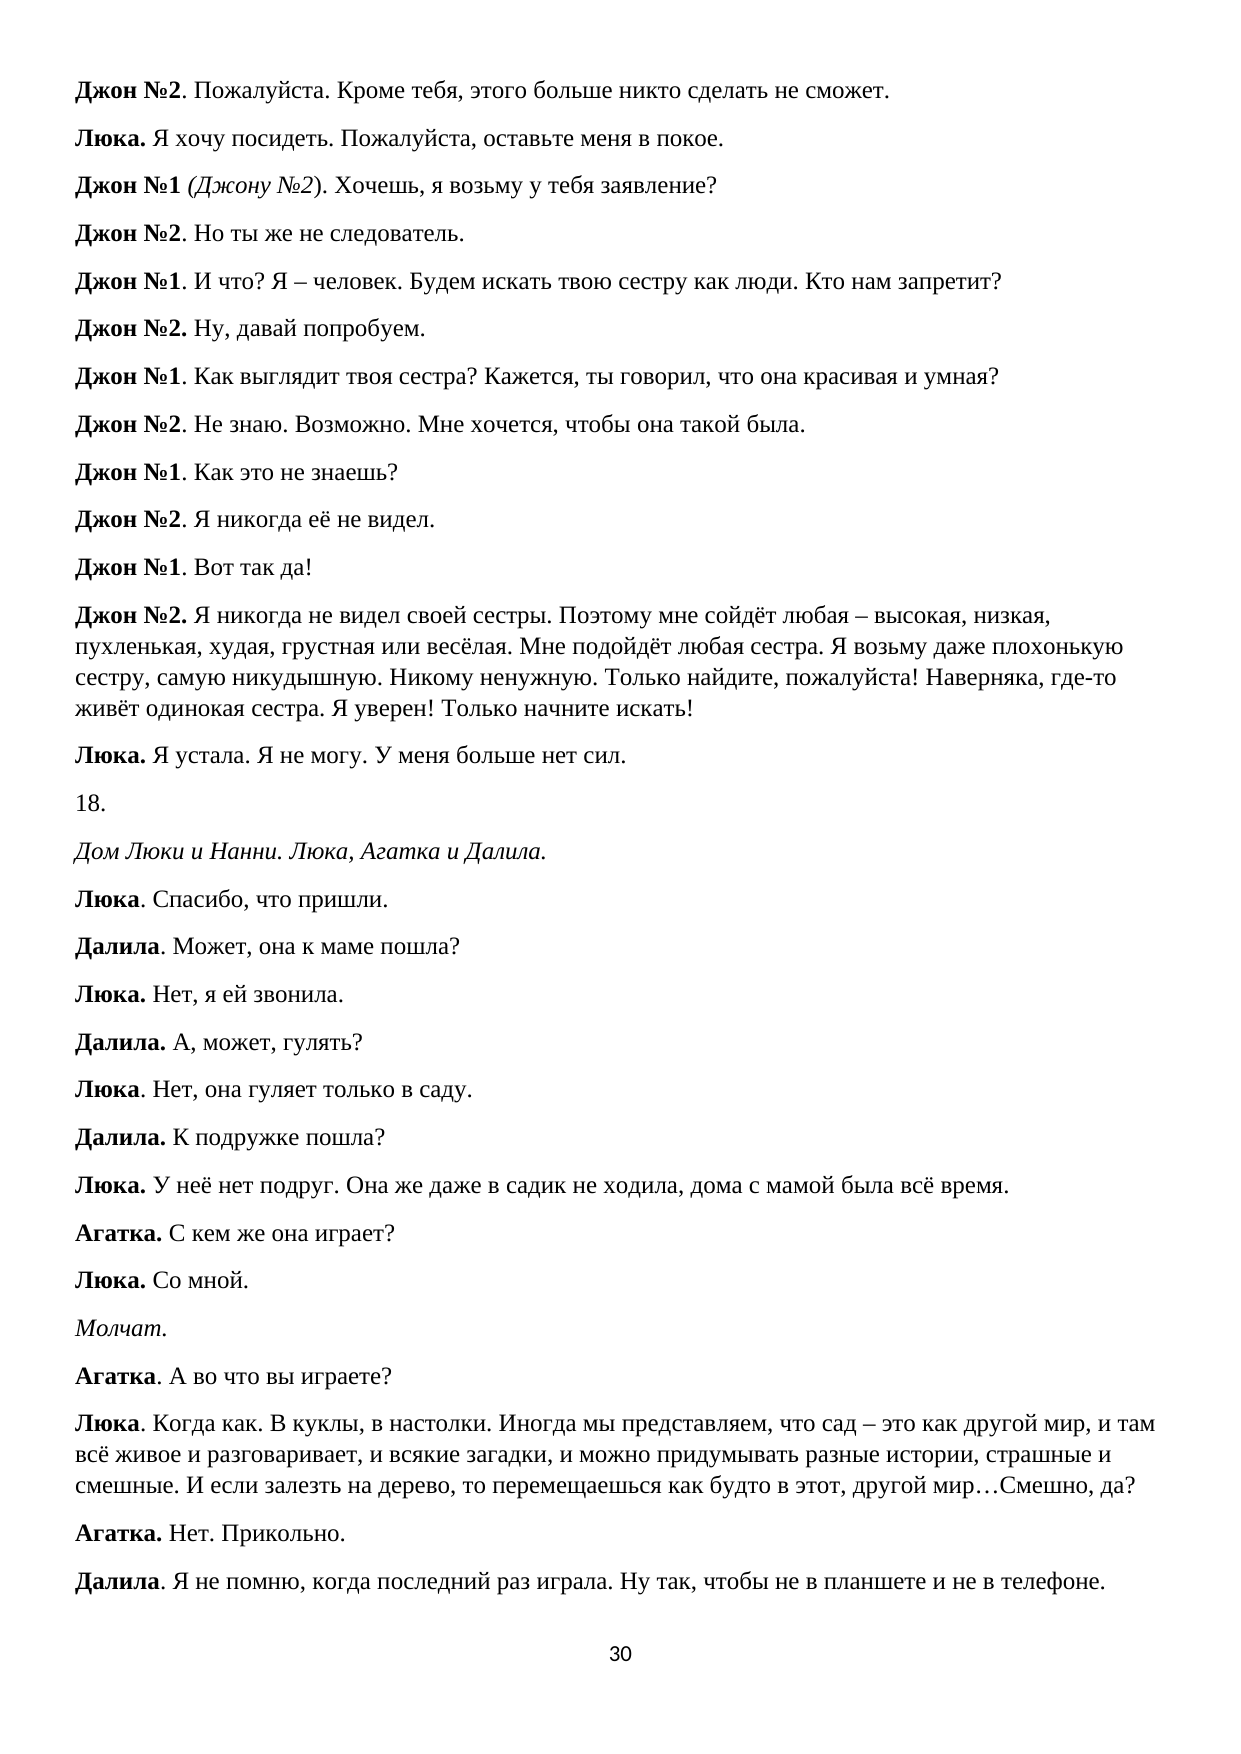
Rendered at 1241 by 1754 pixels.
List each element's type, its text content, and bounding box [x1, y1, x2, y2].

text Люка. Когда как. В куклы, в настолки. Иногда мы представляем, что сад – это как другой мир, и там всё живое и разговаривает, и всякие загадки, и можно придумывать разные истории, страшные и смешные. И если залезть на дерево, то перемещаешься как будто в этот, другой мир…Смешно, да? [75, 1408, 1165, 1499]
text Люка. Со мной. [75, 1265, 1165, 1294]
text Далила. Может, она к маме пошла? [75, 931, 1165, 960]
text Далила. А, может, гулять? [75, 1027, 1165, 1056]
text Агатка. А во что вы играете? [75, 1361, 1165, 1389]
text Люка. Нет, я ей звонила. [75, 979, 1165, 1008]
text Джон №2. Я никогда её не видел. [75, 504, 1165, 533]
text Джон №2. Но ты же не следователь. [75, 218, 1165, 247]
text Дом Люки и Нанни. Люка, Агатка и Далила. [75, 836, 1165, 865]
text Джон №2. Я никогда не видел своей сестры. Поэтому мне сойдёт любая – высокая, низкая, пухленькая, худая, грустная или весёлая. Мне подойдёт любая сестра. Я возьму даже плохонькую сестру, самую никудышную. Никому ненужную. Только найдите, пожалуйста! Наверняка, где-то живёт одинокая сестра. Я уверен! Только начните искать! [75, 600, 1165, 722]
text Молчат. [75, 1313, 1165, 1342]
text Далила. К подружке пошла? [75, 1122, 1165, 1151]
text Джон №1. И что? Я – человек. Будем искать твою сестру как люди. Кто нам запретит? [75, 266, 1165, 294]
text Агатка. Нет. Прикольно. [75, 1518, 1165, 1547]
text Джон №2. Не знаю. Возможно. Мне хочется, чтобы она такой была. [75, 409, 1165, 438]
text Люка. Нет, она гуляет только в саду. [75, 1074, 1165, 1103]
text Джон №2. Ну, давай попробуем. [75, 313, 1165, 342]
text Люка. Я хочу посидеть. Пожалуйста, оставьте меня в покое. [75, 123, 1165, 151]
text Джон №1. Как это не знаешь? [75, 457, 1165, 485]
text Агатка. С кем же она играет? [75, 1218, 1165, 1246]
text Люка. Спасибо, что пришли. [75, 884, 1165, 912]
text Джон №2. Пожалуйста. Кроме тебя, этого больше никто сделать не сможет. [75, 75, 1165, 104]
text Джон №1 (Джону №2). Хочешь, я возьму у тебя заявление? [75, 170, 1165, 199]
text Джон №1. Вот так да! [75, 552, 1165, 581]
text Далила. Я не помню, когда последний раз играла. Ну так, чтобы не в планшете и не в телефоне. [75, 1566, 1165, 1595]
text 18. [75, 788, 1165, 817]
text Люка. У неё нет подруг. Она же даже в садик не ходила, дома с мамой была всё время. [75, 1170, 1165, 1199]
text Джон №1. Как выглядит твоя сестра? Кажется, ты говорил, что она красивая и умная? [75, 361, 1165, 390]
text Люка. Я устала. Я не могу. У меня больше нет сил. [75, 741, 1165, 769]
